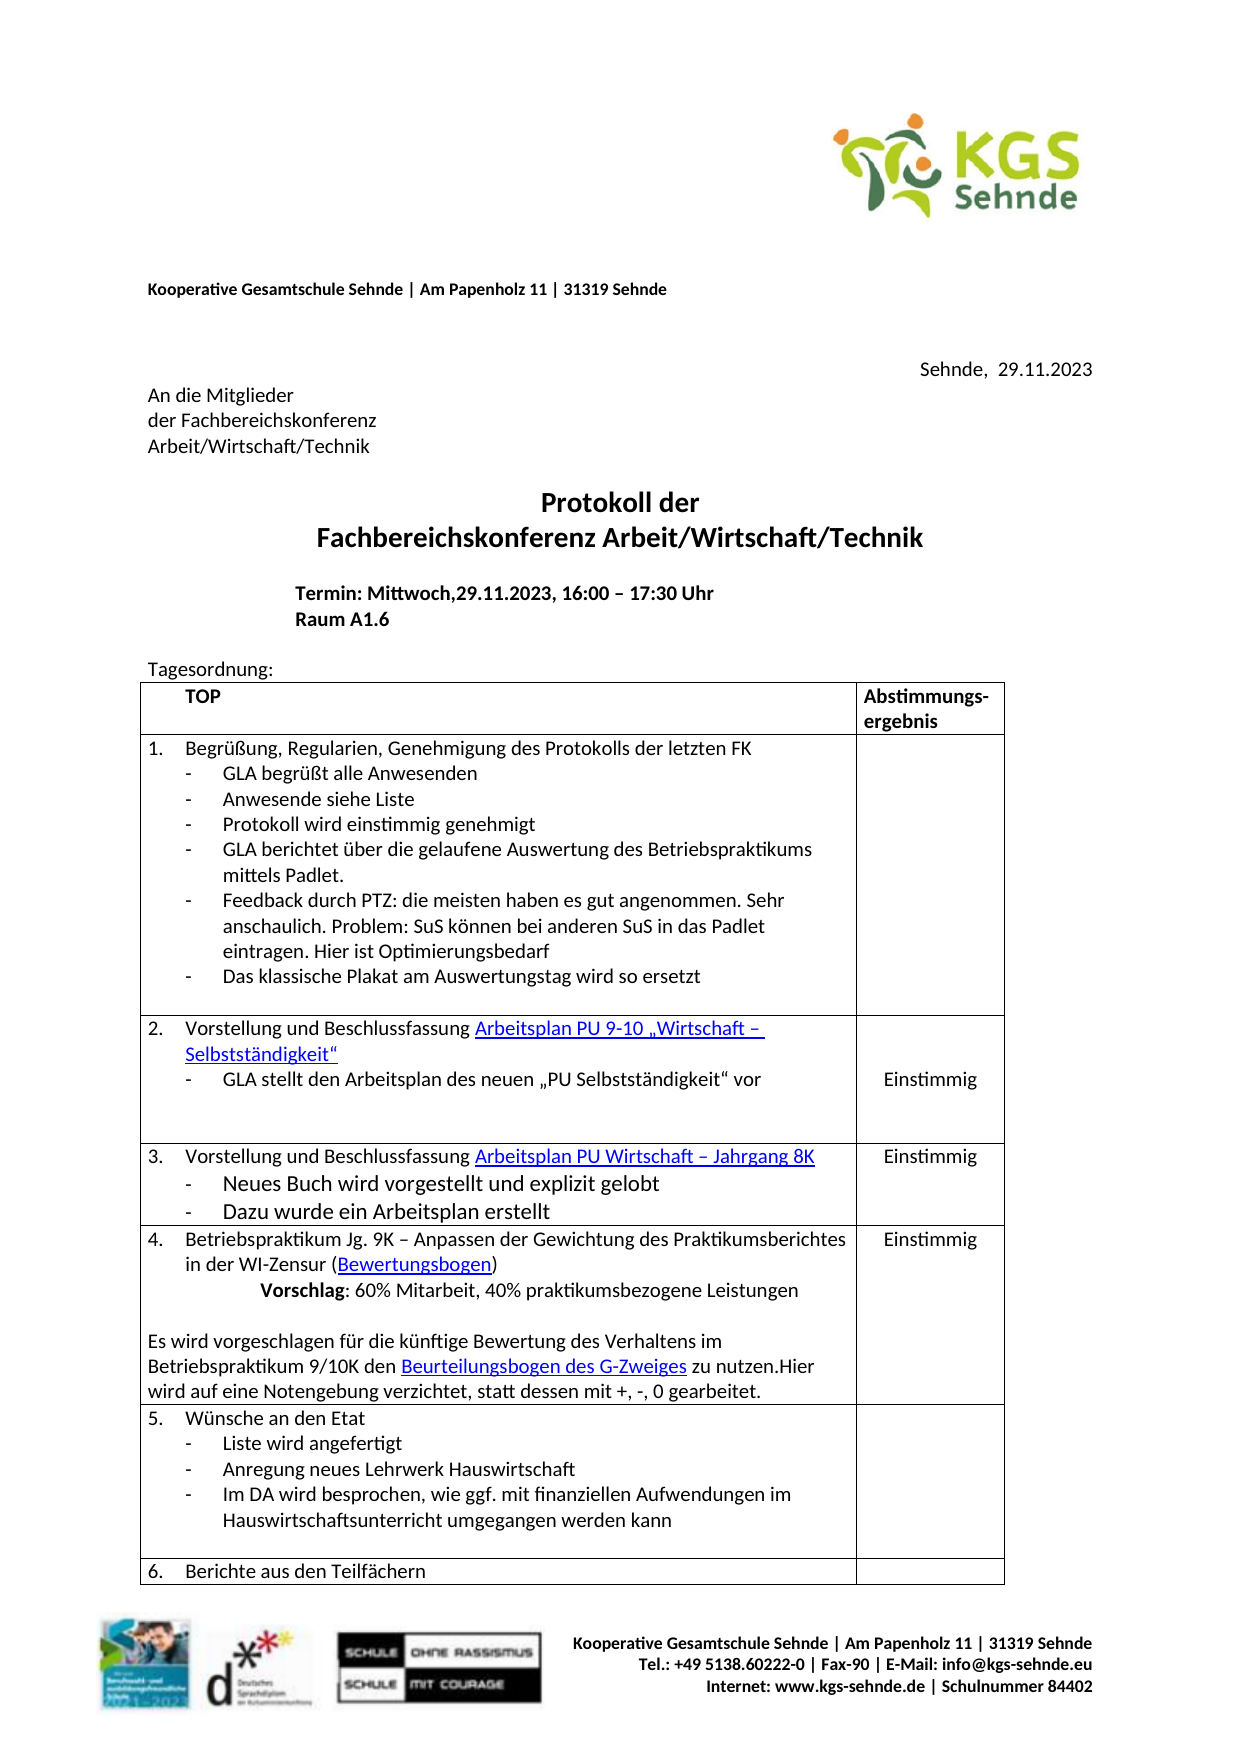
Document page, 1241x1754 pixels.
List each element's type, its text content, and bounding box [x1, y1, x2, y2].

table_cell Begrüßung, Regularien, Genehmigung des Protokolls der letzten FK GLA begrüßt alle Anwesenden Anwesende siehe Liste Protokoll wird einstimmig genehmigt GLA berichtet über die gelaufene Auswertung des Betriebspraktikums mittels Padlet. Feedback durch PTZ: die meisten haben es gut angenommen. Sehr anschaulich. Problem: SuS können bei anderen SuS in das Padlet eintragen. Hier ist Optimierungsbedarf Das klassische Plakat am Auswertungstag wird so ersetzt [141, 735, 856, 1014]
table_cell Vorstellung und Beschlussfassung Arbeitsplan PU Wirtschaft – Jahrgang 8K Neues Buch wird vorgestellt und explizit gelobt Dazu wurde ein Arbeitsplan erstellt [141, 1144, 856, 1225]
table_cell Berichte aus den Teilfächern Kurzer Bericht über die Montage der Bänke [141, 1559, 856, 1584]
table_cell Einstimmig [857, 1144, 1004, 1225]
text Arbeit/Wirtschaft/Technik [148, 433, 1093, 458]
table_cell [857, 735, 1004, 1014]
table_cell [857, 1559, 1004, 1584]
picture [96, 1612, 545, 1715]
table_cell [857, 1405, 1004, 1558]
text Fachbereichskonferenz Arbeit/Wirtschaft/Technik [148, 519, 1093, 555]
table_cell Betriebspraktikum Jg. 9K – Anpassen der Gewichtung des Praktikumsberichtes in der WI-Zensur (Bewertungsbogen) Vorschlag: 60% Mitarbeit, 40% praktikumsbezogene Leistungen Es wird vorgeschlagen für die künftige Bewertung des Verhaltens im Betriebspraktikum 9/10K den Beurteilungsbogen des G-Zweiges zu nutzen.Hier wird auf eine Notengebung verzichtet, statt dessen mit +, -, 0 gearbeitet. [141, 1226, 856, 1404]
text der Fachbereichskonferenz [148, 407, 1093, 433]
table_cell Wünsche an den Etat Liste wird angefertigt Anregung neues Lehrwerk Hauswirtschaft Im DA wird besprochen, wie ggf. mit finanziellen Aufwendungen im Hauswirtschaftsunterricht umgegangen werden kann [141, 1405, 856, 1558]
table_header Abstimmungs-ergebnis [857, 683, 1004, 734]
table_header TOP [141, 683, 856, 734]
table_cell Vorstellung und Beschlussfassung Arbeitsplan PU 9-10 „Wirtschaft – Selbstständigkeit“ GLA stellt den Arbeitsplan des neuen „PU Selbstständigkeit“ vor [141, 1016, 856, 1143]
text Protokoll der [148, 484, 1093, 519]
table_cell Einstimmig [857, 1016, 1004, 1143]
subtitle Termin: Mittwoch,29.11.2023, 16:00 – 17:30 Uhr [295, 580, 1093, 606]
subtitle Raum A1.6 [295, 606, 1093, 631]
picture [822, 102, 1093, 222]
text Tagesordnung: [148, 657, 1093, 682]
text Sehnde, 29.11.2023 [148, 357, 1093, 382]
text An die Mitglieder [148, 382, 1093, 407]
text Kooperative Gesamtschule Sehnde | Am Papenholz 11 | 31319 Sehnde [148, 278, 1093, 299]
table_cell Einstimmig [857, 1226, 1004, 1404]
